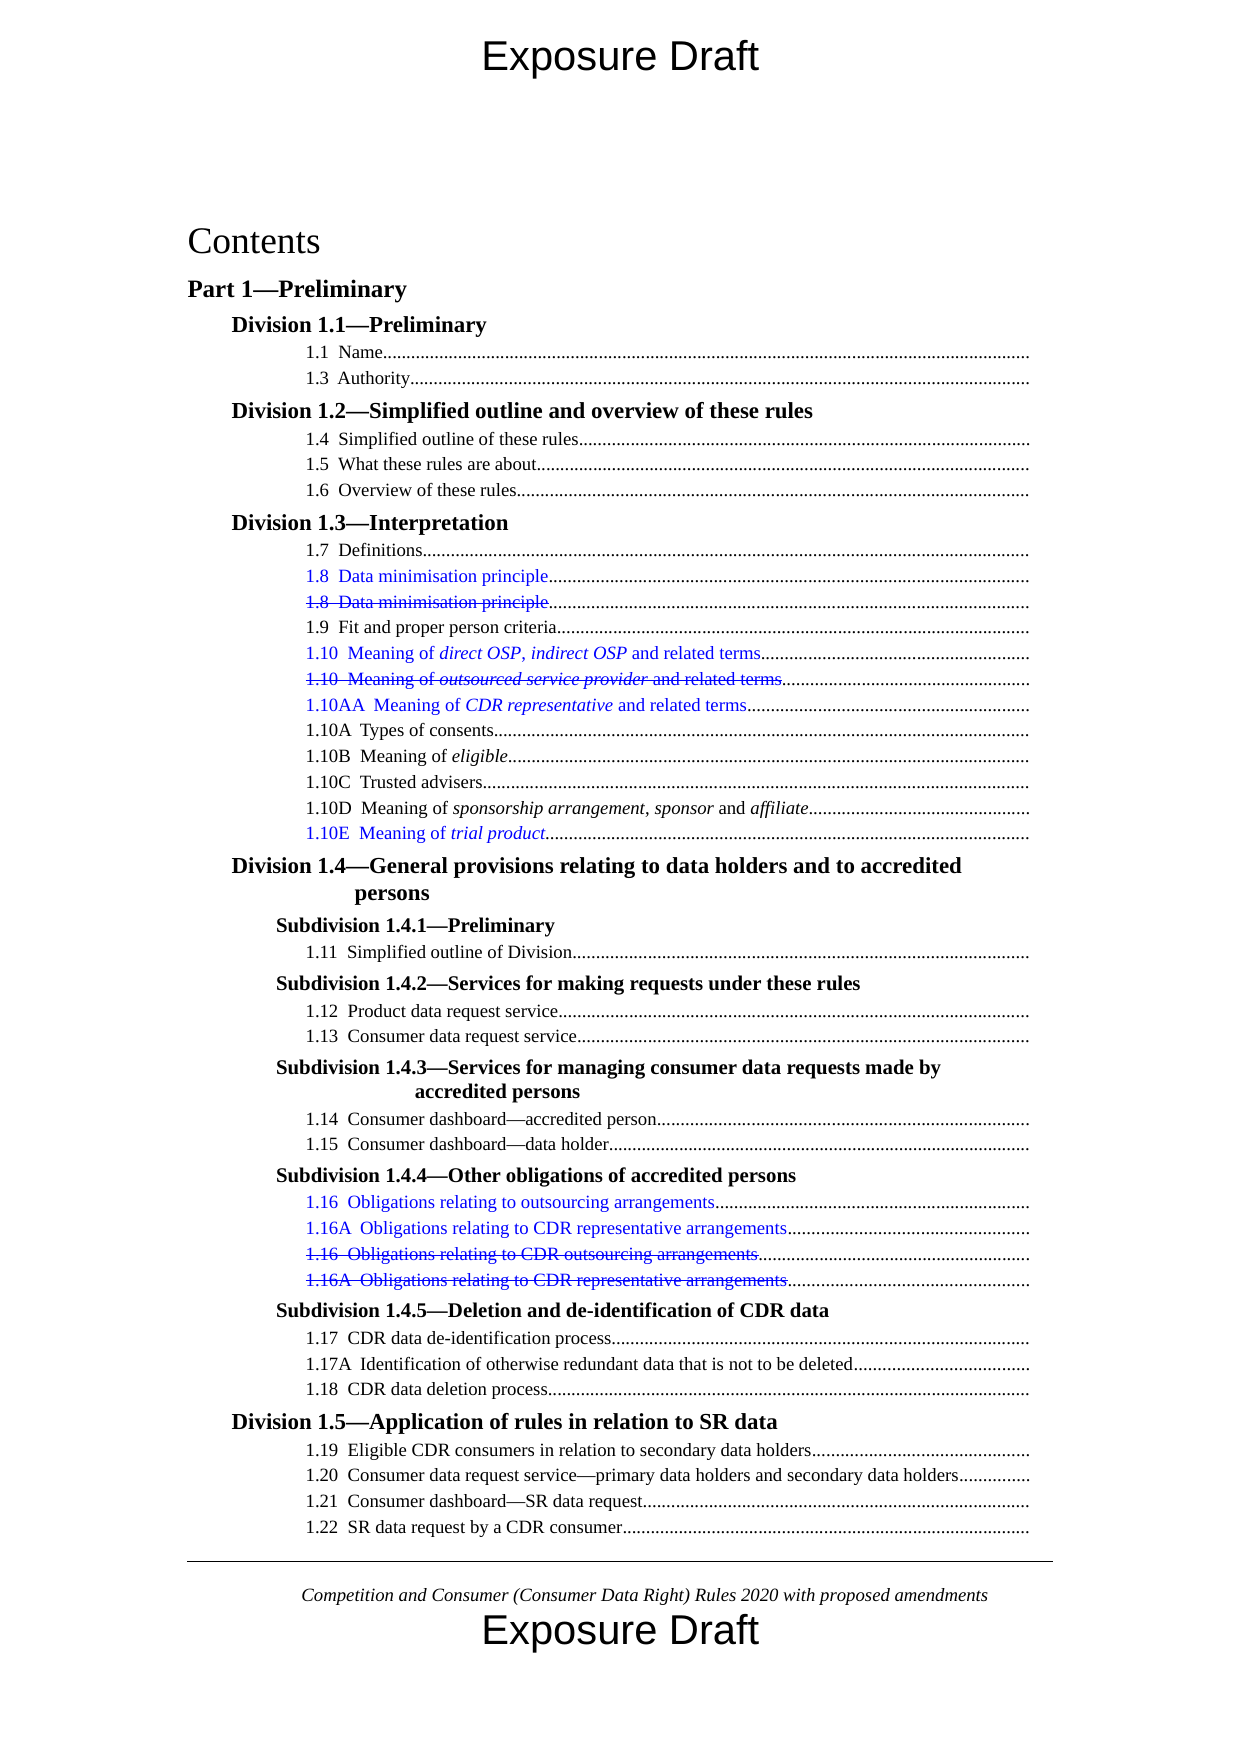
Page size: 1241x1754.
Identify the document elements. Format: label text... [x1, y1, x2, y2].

text 1.17 CDR data de-identification process 47 [305, 1327, 994, 1348]
text Division 1.2—Simplified outline and overview of these rules 11 [231, 397, 994, 423]
text 1.20 Consumer data request service—primary data holders and secondary data holders 49 [305, 1464, 994, 1486]
text 1.10D Meaning of sponsorship arrangement, sponsor and affiliate 36 [305, 797, 994, 818]
text 1.17A Identification of otherwise redundant data that is not to be deleted 48 [305, 1352, 994, 1374]
text 1.12 Product data request service 39 [305, 999, 994, 1021]
text 1.22 SR data request by a CDR consumer 49 [305, 1516, 994, 1537]
text 1.3 Authority 11 [305, 367, 994, 388]
text 1.13 Consumer data request service 39 [305, 1025, 994, 1047]
text 1.7 Definitions 15 [305, 539, 994, 561]
text 1.10A Types of consents 33 [305, 719, 994, 741]
text 1.18 CDR data deletion process 48 [305, 1378, 994, 1400]
text 1.10B Meaning of eligible 35 [305, 745, 994, 767]
text Subdivision 1.4.2—Services for making requests under these rules 39 [276, 971, 994, 995]
text 1.16A Obligations relating to CDR representative arrangements 46 [305, 1268, 994, 1290]
text Subdivision 1.4.5—Deletion and de-identification of CDR data 47 [276, 1298, 994, 1322]
text 1.11 Simplified outline of Division 38 [305, 941, 994, 963]
text Subdivision 1.4.1—Preliminary 38 [276, 913, 994, 937]
text 1.8 Data minimisation principle 25 [305, 591, 994, 612]
text 1.10 Meaning of outsourced service provider and related terms 28 [740, 668, 994, 689]
text Division 1.1—Preliminary 11 [231, 311, 994, 337]
text Subdivision 1.4.3—Services for managing consumer data requests made by accredited persons 41 [276, 1055, 994, 1103]
text 1.16 Obligations relating to CDR outsourcing arrangements 46 [305, 1243, 994, 1264]
text 1.15 Consumer dashboard—data holder 42 [305, 1133, 994, 1155]
text 1.21 Consumer dashboard—SR data request 49 [305, 1490, 994, 1512]
text Division 1.3—Interpretation 15 [231, 509, 994, 535]
text 1.6 Overview of these rules 13 [305, 479, 994, 500]
text 1.1 Name 11 [305, 341, 994, 363]
text 1.5 What these rules are about 12 [305, 453, 994, 475]
text 1.8 Data minimisation principle 24 [305, 565, 994, 587]
text 1.16A Obligations relating to CDR representative arrangements 45 [305, 1217, 994, 1239]
text Part 1—Preliminary 11 [187, 274, 994, 302]
text Division 1.4—General provisions relating to data holders and to accredited persons 38 [231, 852, 994, 905]
text 1.16 Obligations relating to outsourcing arrangements 45 [305, 1191, 994, 1213]
text 1.4 Simplified outline of these rules 11 [305, 427, 994, 449]
text Subdivision 1.4.4—Other obligations of accredited persons 45 [276, 1163, 994, 1187]
text 1.14 Consumer dashboard—accredited person 41 [305, 1107, 994, 1129]
text 1.19 Eligible CDR consumers in relation to secondary data holders 49 [305, 1438, 994, 1460]
text 1.10E Meaning of trial product 37 [305, 822, 994, 844]
text 1.9 Fit and proper person criteria 25 [305, 616, 994, 638]
text 1.10 Meaning of direct OSP, indirect OSP and related terms 26 [719, 642, 994, 664]
text Contents [187, 218, 1053, 261]
text Division 1.5—Application of rules in relation to SR data 48 [231, 1408, 994, 1434]
text 1.10C Trusted advisers 35 [305, 771, 994, 792]
text 1.10AA Meaning of CDR representative and related terms 29 [747, 694, 994, 715]
